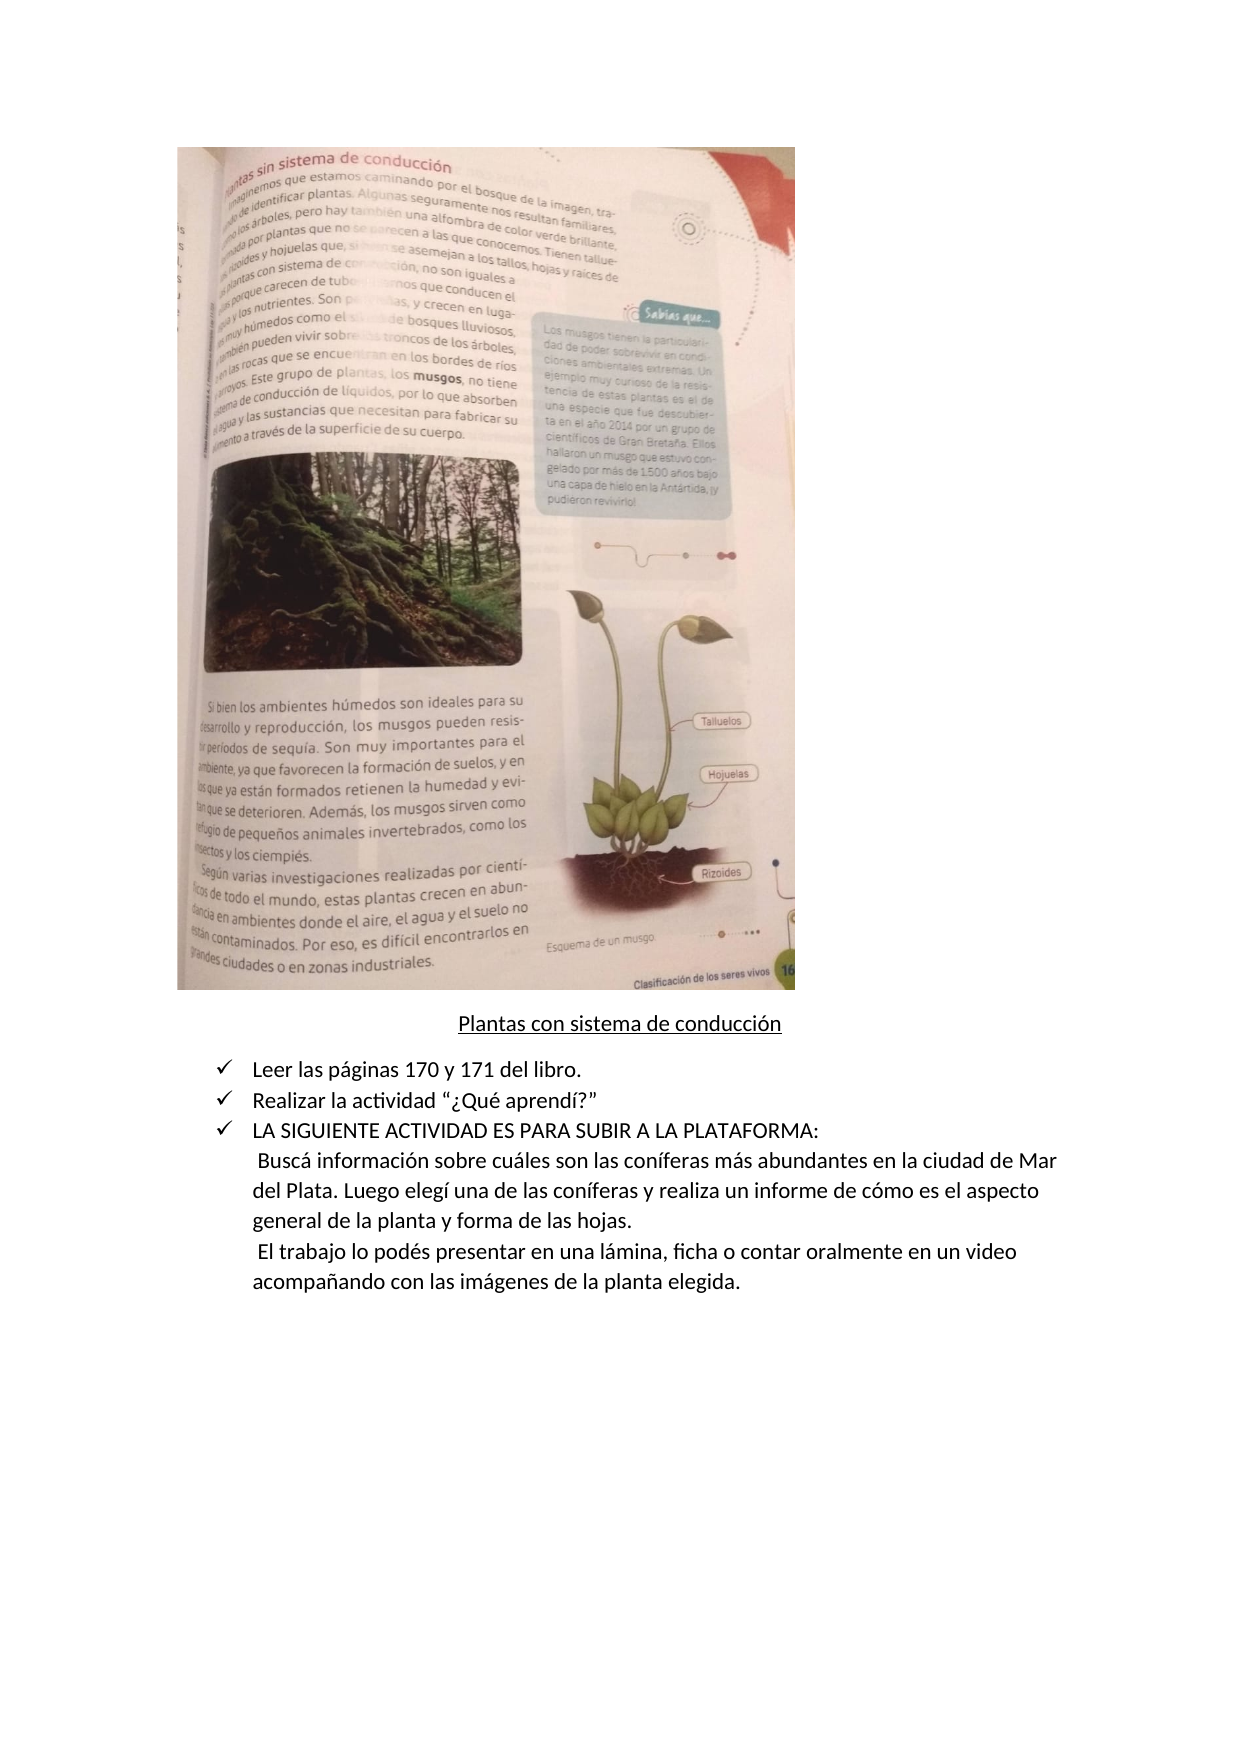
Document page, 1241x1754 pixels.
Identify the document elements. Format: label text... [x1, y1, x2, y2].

list Leer las páginas 170 y 171 del libro. [215, 1056, 1063, 1084]
list El trabajo lo podés presentar en una lámina, ficha o contar oralmente en un video acompañando con las imágenes de la planta elegida. [252, 1237, 1063, 1295]
list Buscá información sobre cuáles son las coníferas más abundantes en la ciudad de Mar del Plata. Luego elegí una de las coníferas y realiza un informe de cómo es el aspecto general de la planta y forma de las hojas. [252, 1146, 1063, 1235]
list LA SIGUIENTE ACTIVIDAD ES PARA SUBIR A LA PLATAFORMA: [215, 1116, 1063, 1144]
text Plantas con sistema de conducción [177, 1009, 1063, 1037]
list Realizar la actividad “¿Qué aprendí?” [215, 1086, 1063, 1114]
picture [177, 147, 795, 990]
